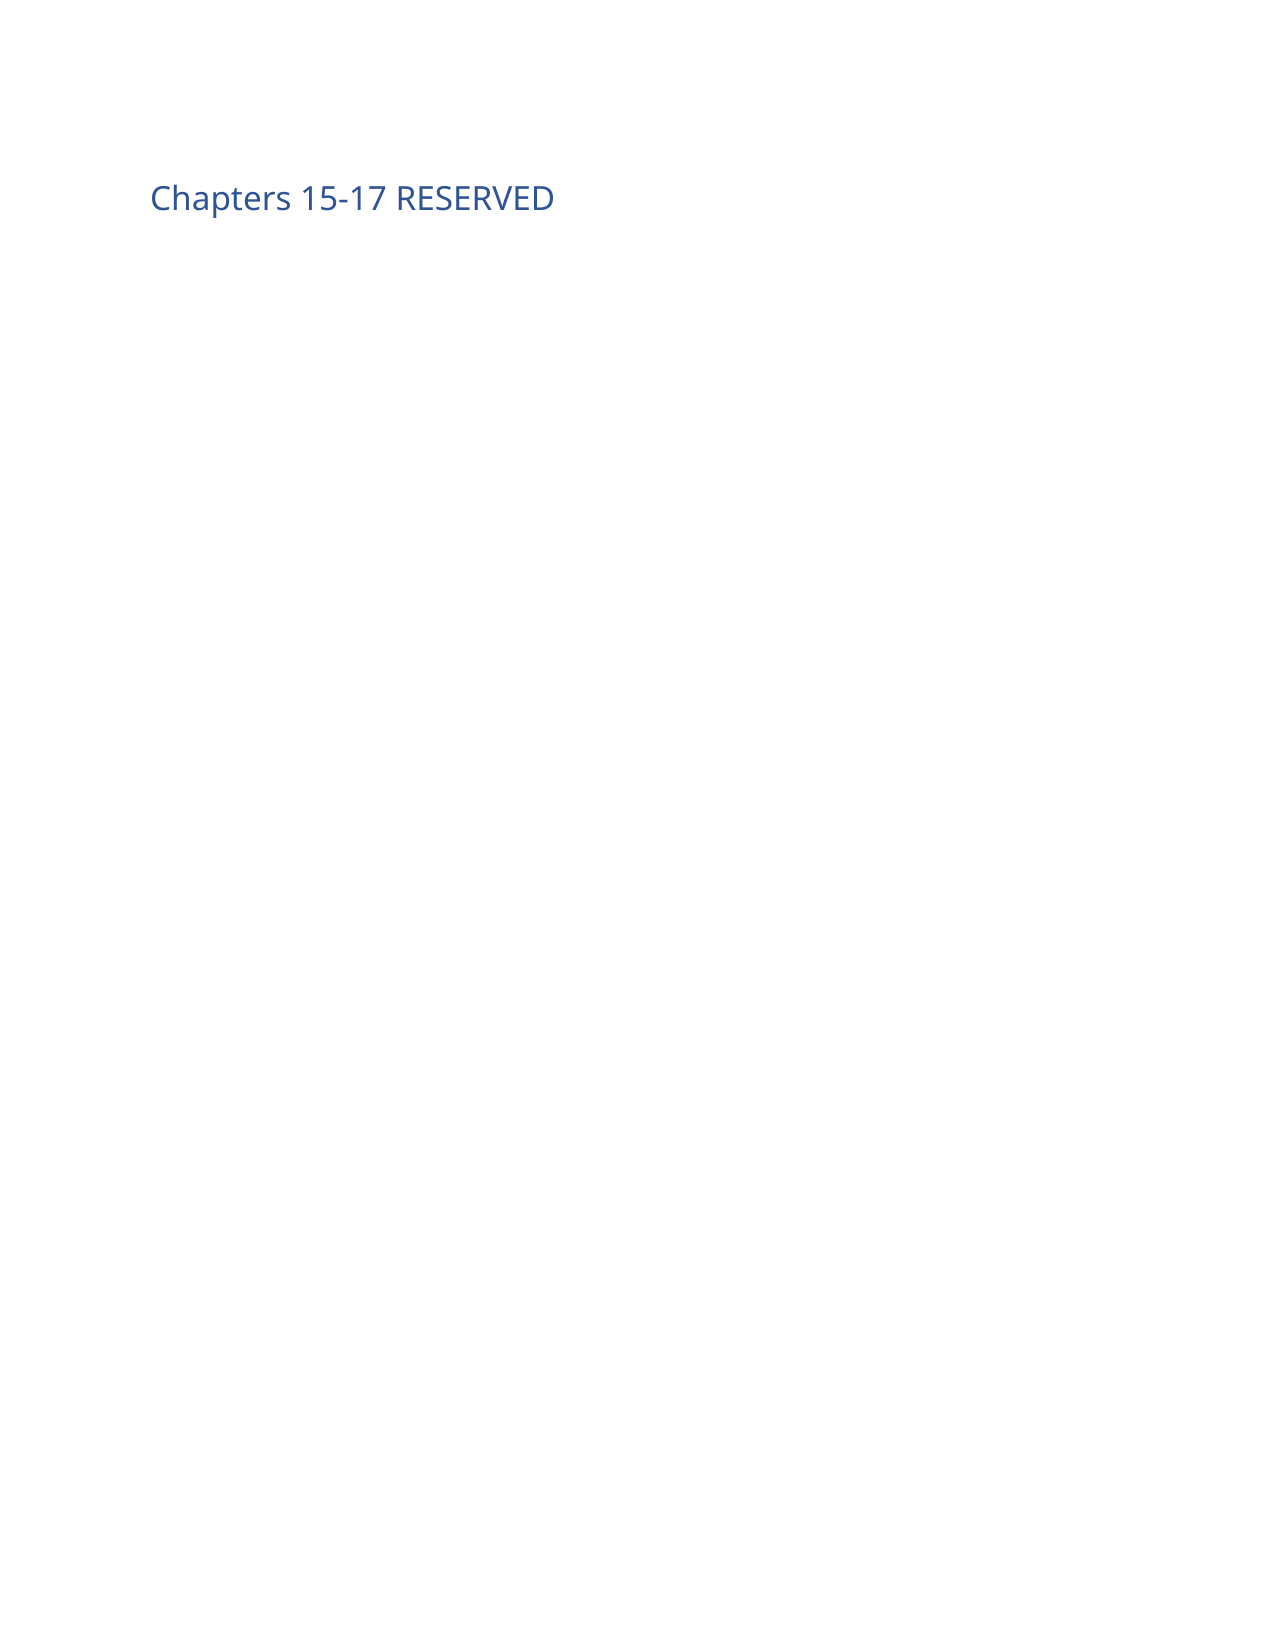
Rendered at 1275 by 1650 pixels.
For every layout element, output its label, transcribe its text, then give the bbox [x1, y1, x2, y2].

text Chapters 15-17 RESERVED [150, 175, 1125, 220]
